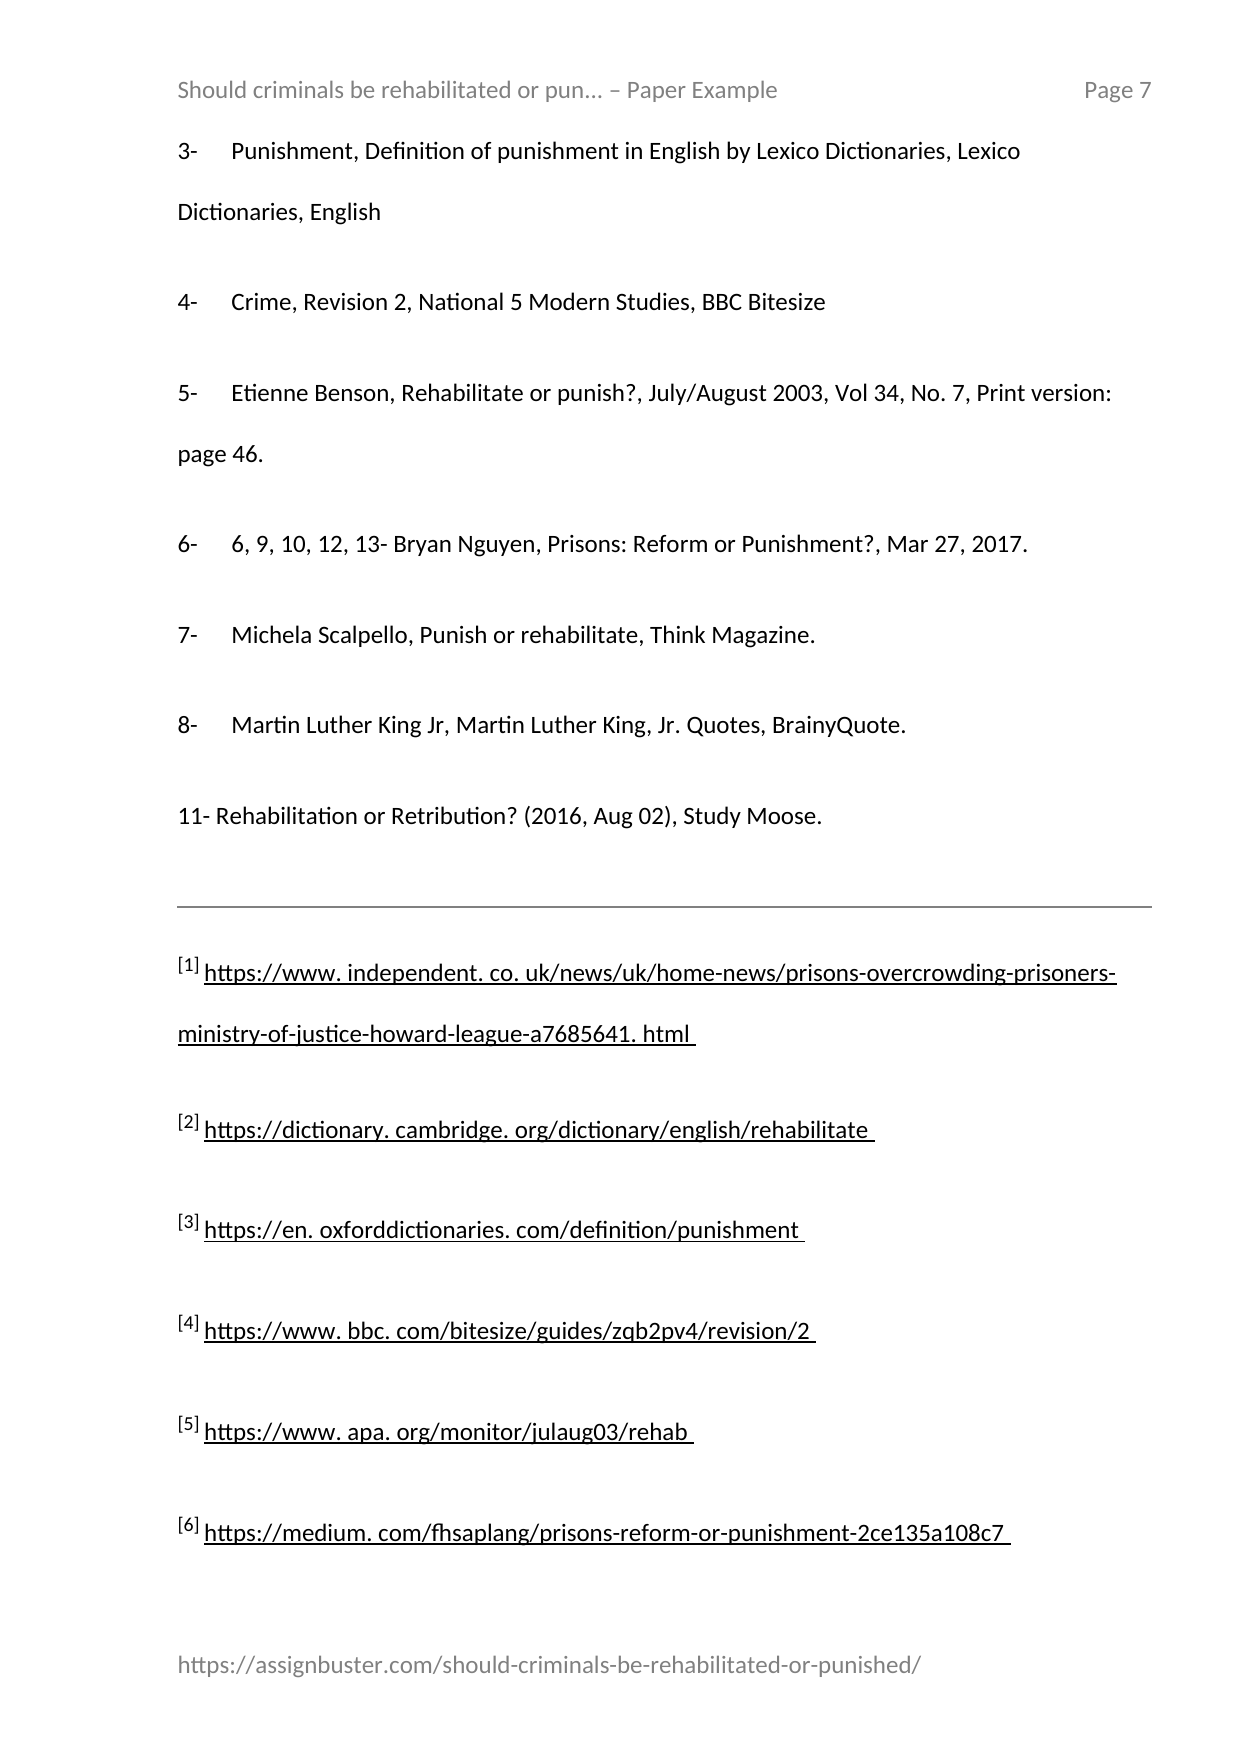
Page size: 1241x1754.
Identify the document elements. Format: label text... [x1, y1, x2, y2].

text [5] https://www. apa. org/monitor/julaug03/rehab [177, 1411, 1152, 1447]
text [4] https://www. bbc. com/bitesize/guides/zqb2pv4/revision/2 [177, 1310, 1152, 1346]
text 7- Michela Scalpello, Punish or rehabilitate, Think Magazine. [177, 619, 1152, 649]
text [1] https://www. independent. co. uk/news/uk/home-news/prisons-overcrowding-prisoners-ministry-of-justice-howard-league-a7685641. html [177, 952, 1152, 1049]
text 4- Crime, Revision 2, National 5 Modern Studies, BBC Bitesize [177, 286, 1152, 317]
text [2] https://dictionary. cambridge. org/dictionary/english/rehabilitate [177, 1109, 1152, 1144]
text 3- Punishment, Definition of punishment in English by Lexico Dictionaries, Lexico Dictionaries, English [177, 135, 1152, 226]
text 8- Martin Luther King Jr, Martin Luther King, Jr. Quotes, BrainyQuote. [177, 709, 1152, 740]
text 5- Etienne Benson, Rehabilitate or punish?, July/August 2003, Vol 34, No. 7, Print version: page 46. [177, 377, 1152, 468]
text 11- Rehabilitation or Retribution? (2016, Aug 02), Study Moose. [177, 800, 1152, 831]
text 6- 6, 9, 10, 12, 13- Bryan Nguyen, Prisons: Reform or Punishment?, Mar 27, 2017. [177, 528, 1152, 559]
text [6] https://medium. com/fhsaplang/prisons-reform-or-punishment-2ce135a108c7 [177, 1512, 1152, 1547]
text [3] https://en. oxforddictionaries. com/definition/punishment [177, 1209, 1152, 1245]
